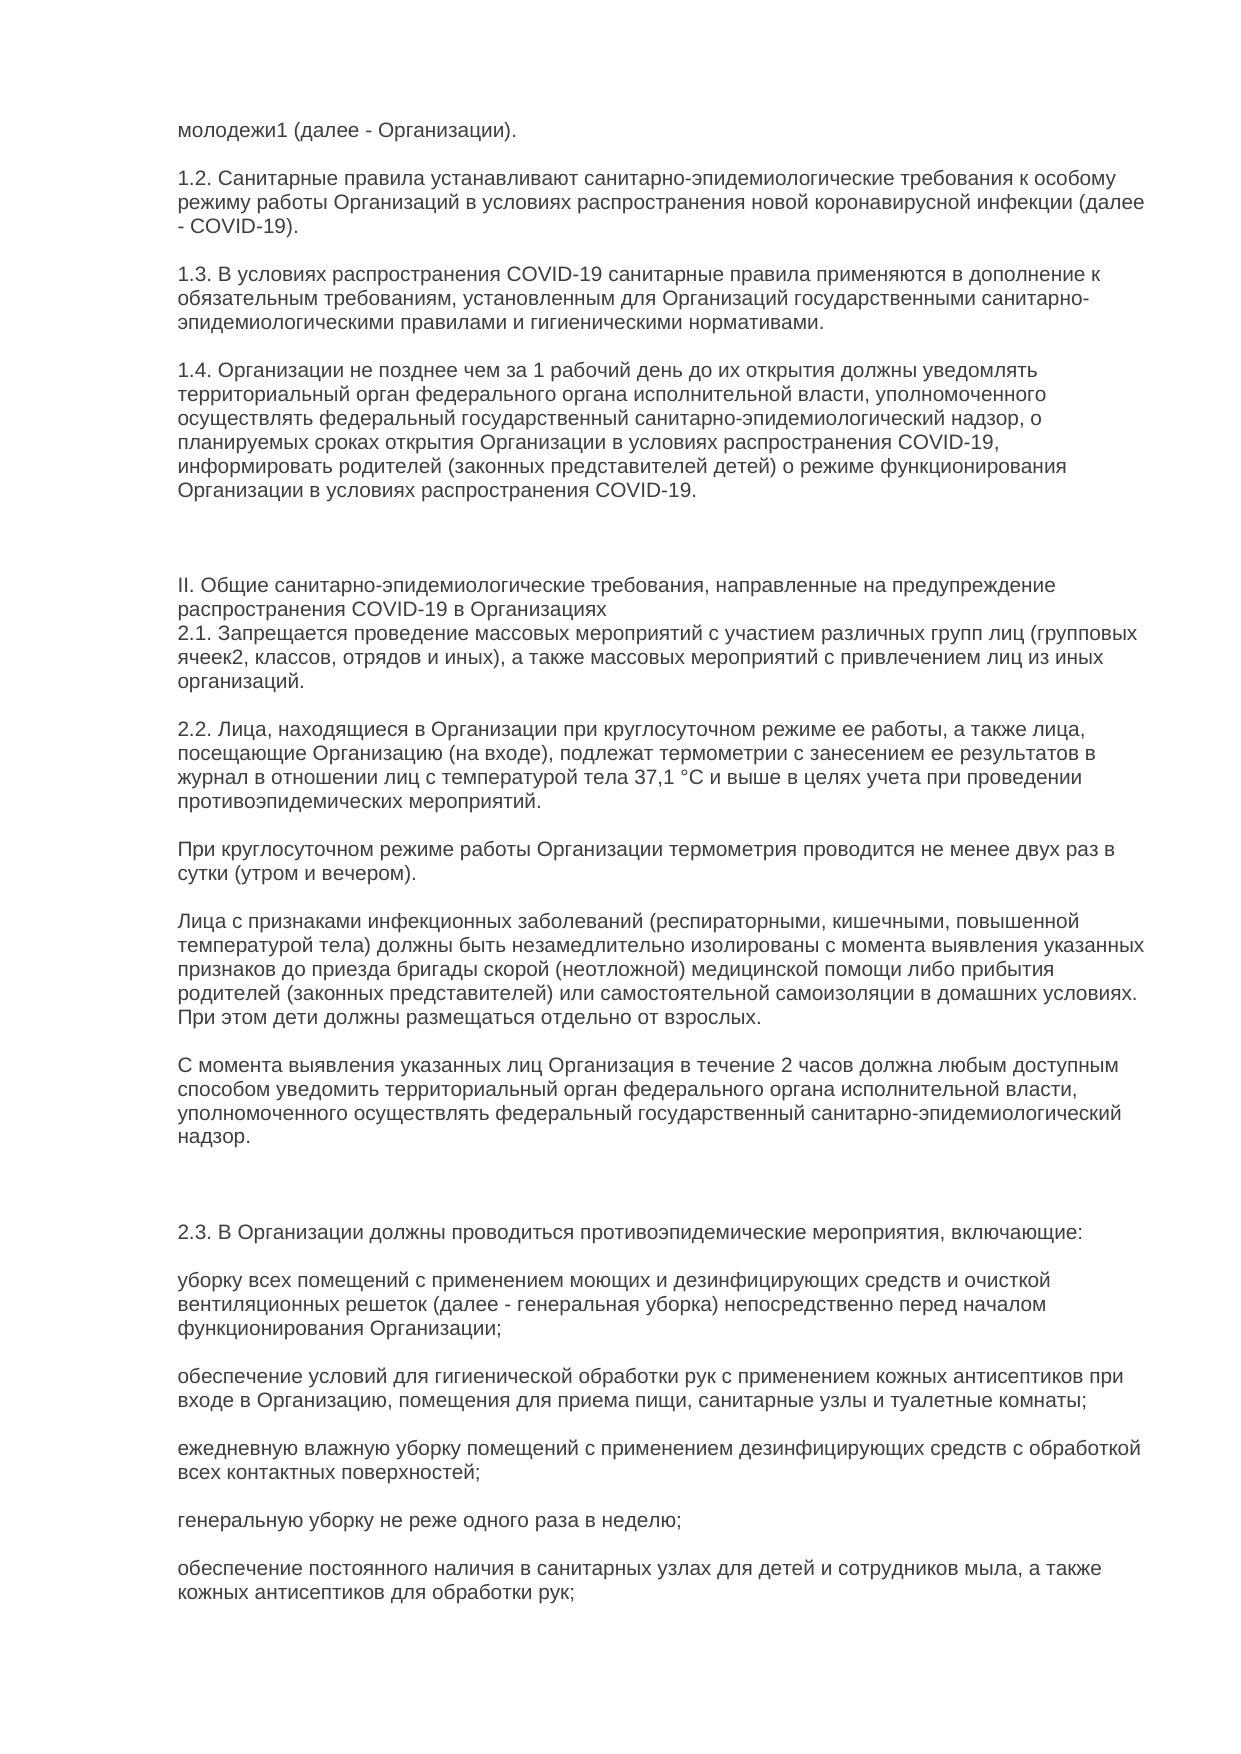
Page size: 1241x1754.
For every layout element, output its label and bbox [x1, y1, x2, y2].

text [177, 118, 1152, 1627]
